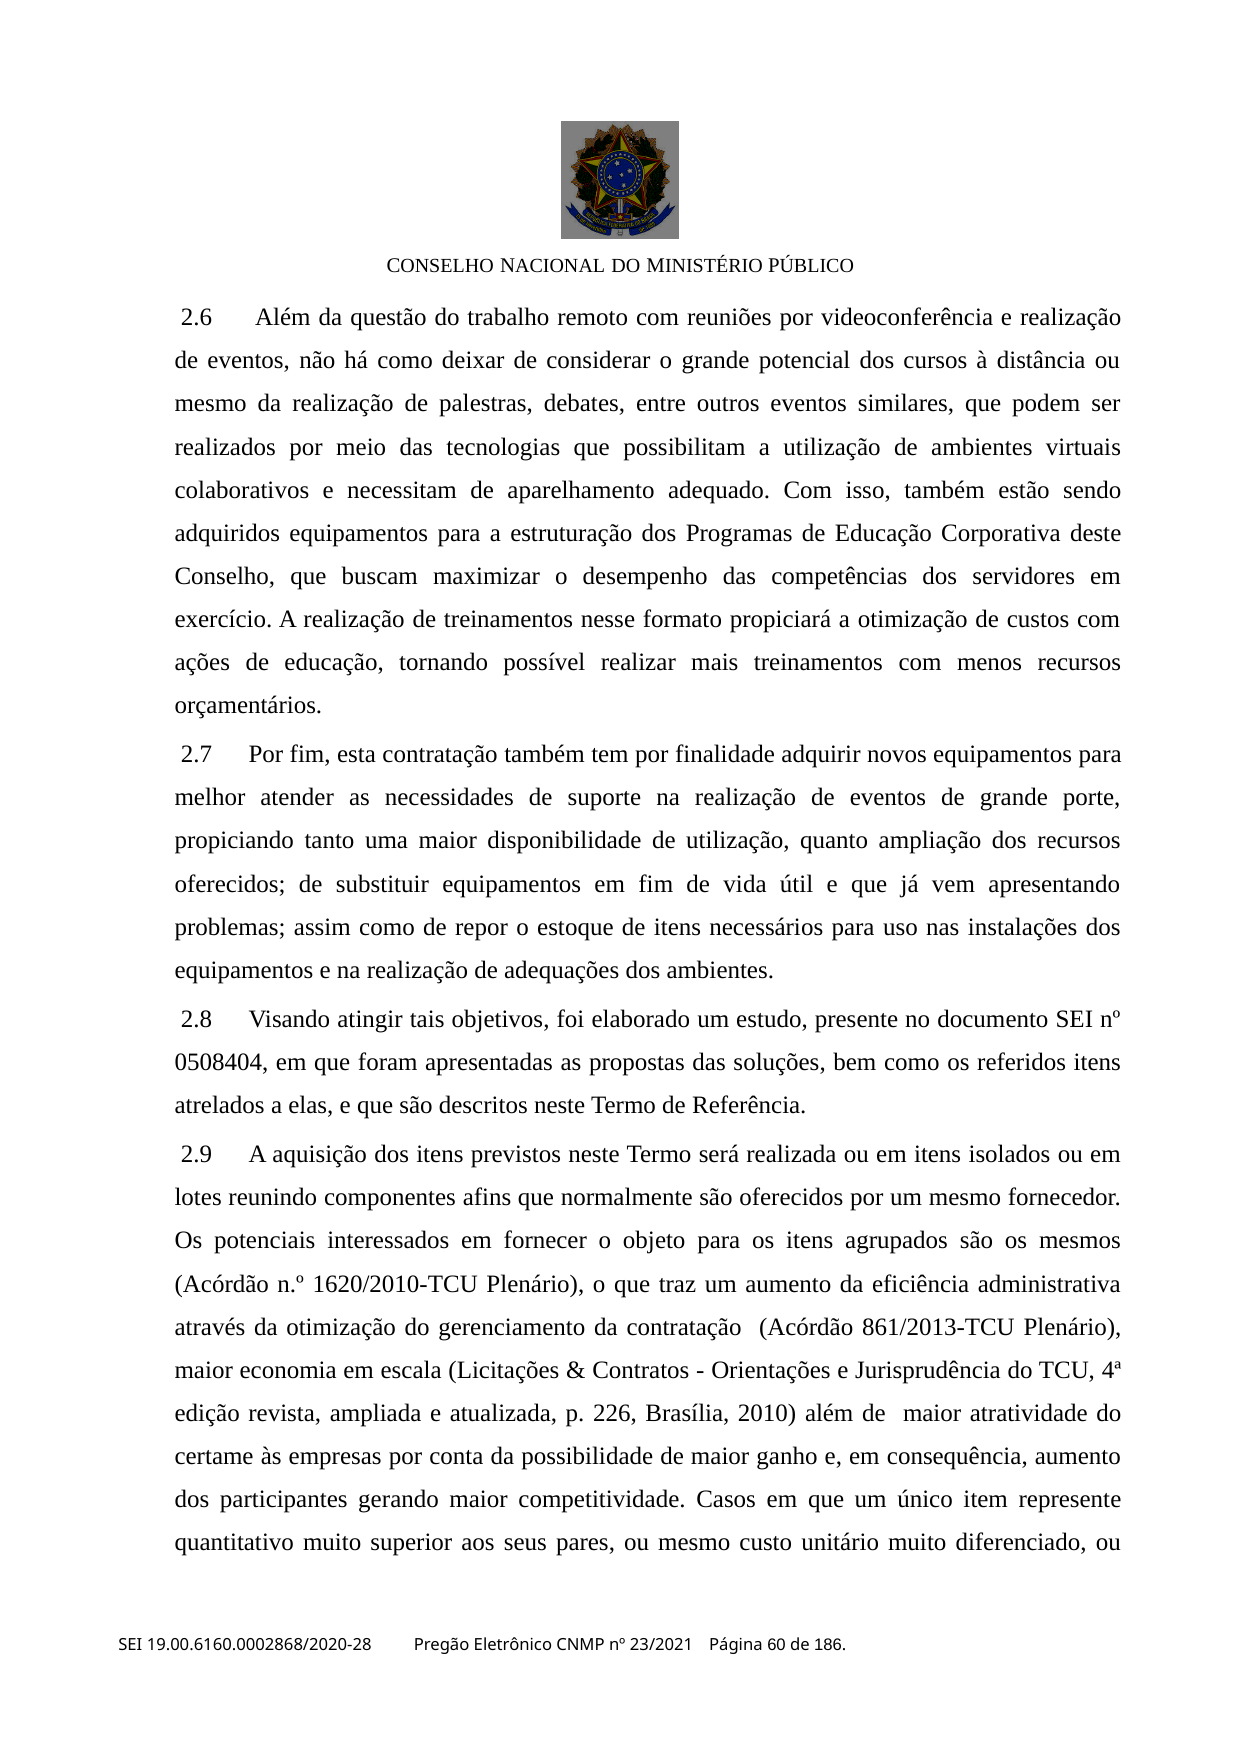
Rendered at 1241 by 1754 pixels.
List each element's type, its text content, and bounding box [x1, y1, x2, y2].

list Por fim, esta contratação também tem por finalidade adquirir novos equipamentos para melhor atender as necessidades de suporte na realização de eventos de grande porte, propiciando tanto uma maior disponibilidade de utilização, quanto ampliação dos recursos oferecidos; de substituir equipamentos em fim de vida útil e que já vem apresentando problemas; assim como de repor o estoque de itens necessários para uso nas instalações dos equipamentos e na realização de adequações dos ambientes. [174, 739, 1122, 984]
list Além da questão do trabalho remoto com reuniões por videoconferência e realização de eventos, não há como deixar de considerar o grande potencial dos cursos à distância ou mesmo da realização de palestras, debates, entre outros eventos similares, que podem ser realizados por meio das tecnologias que possibilitam a utilização de ambientes virtuais colaborativos e necessitam de aparelhamento adequado. Com isso, também estão sendo adquiridos equipamentos para a estruturação dos Programas de Educação Corporativa deste Conselho, que buscam maximizar o desempenho das competências dos servidores em exercício. A realização de treinamentos nesse formato propiciará a otimização de custos com ações de educação, tornando possível realizar mais treinamentos com menos recursos orçamentários. [174, 302, 1122, 719]
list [174, 1139, 1122, 1556]
list Visando atingir tais objetivos, foi elaborado um estudo, presente no documento SEI nº 0508404, em que foram apresentadas as propostas das soluções, bem como os referidos itens atrelados a elas, e que são descritos neste Termo de Referência. [174, 1004, 1122, 1119]
